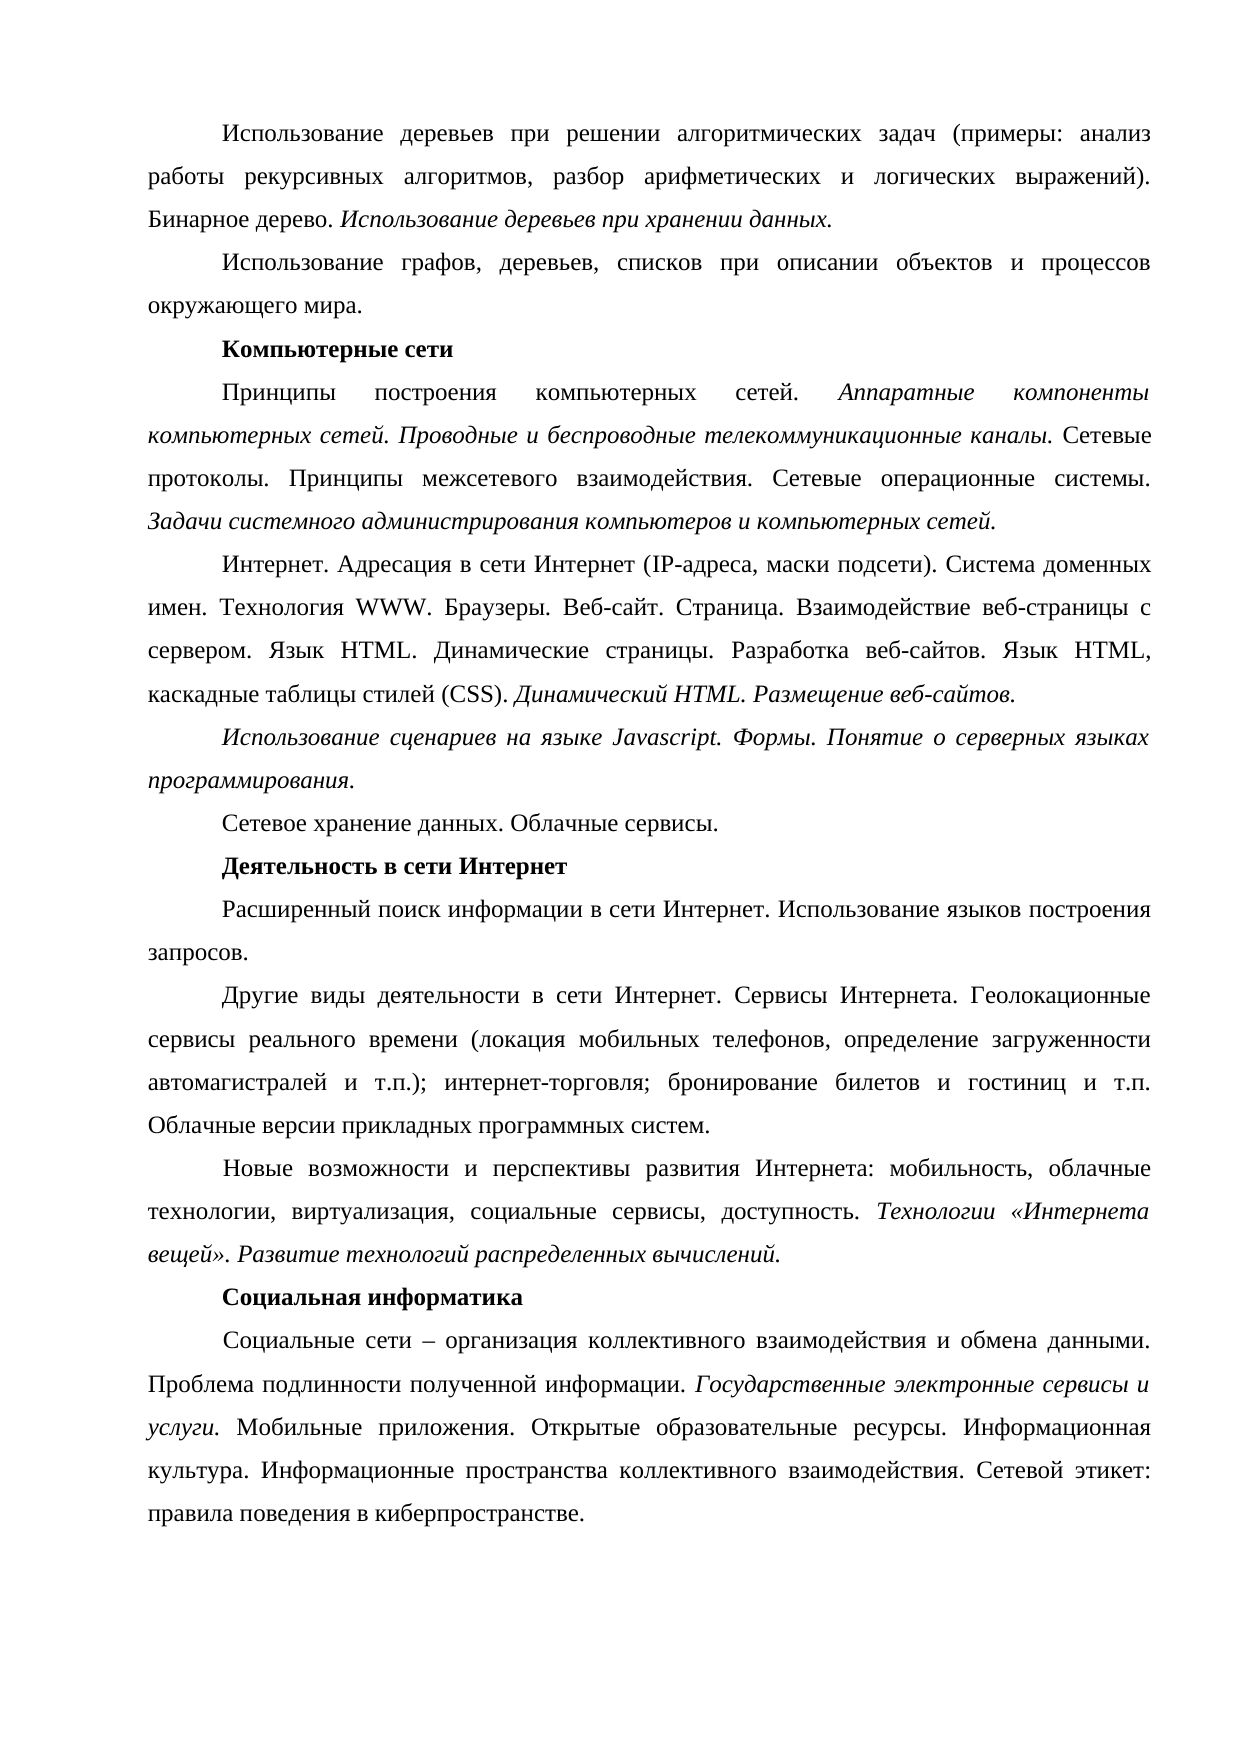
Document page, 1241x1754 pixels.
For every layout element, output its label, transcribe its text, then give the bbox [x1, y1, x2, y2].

text Использование деревьев при решении алгоритмических задач (примеры: анализ работы рекурсивных алгоритмов, разбор арифметических и логических выражений). Бинарное дерево. Использование деревьев при хранении данных. [148, 190, 1152, 233]
text Сетевое хранение данных. Облачные сервисы. [148, 808, 1152, 837]
text Деятельность в сети Интернет [148, 851, 1152, 880]
text Принципы построения компьютерных сетей. Аппаратные компоненты компьютерных сетей. Проводные и беспроводные телекоммуникационные каналы. Сетевые протоколы. Принципы межсетевого взаимодействия. Сетевые операционные системы. Задачи системного администрирования компьютеров и компьютерных сетей. [148, 377, 1152, 535]
text Использование графов, деревьев, списков при описании объектов и процессов окружающего мира. [148, 247, 1152, 319]
text Социальная информатика [148, 1282, 1152, 1311]
text Компьютерные сети [148, 334, 1152, 362]
text Интернет. Адресация в сети Интернет (IP-адреса, маски подсети). Система доменных имен. Технология WWW. Браузеры. Веб-сайт. Страница. Взаимодействие веб-страницы с сервером. Язык HTML. Динамические страницы. Разработка веб-сайтов. Язык HTML, каскадные таблицы стилей (CSS). Динамический HTML. Размещение веб-сайтов. [148, 549, 1152, 707]
text Использование деревьев при решении алгоритмических задач (примеры: анализ работы рекурсивных алгоритмов, разбор арифметических и логических выражений). Бинарное дерево. Использование деревьев при хранении данных. [148, 118, 1152, 161]
text Использование сценариев на языке Javascript. Формы. Понятие о серверных языках программирования. [148, 722, 1152, 794]
text Социальные сети – организация коллективного взаимодействия и обмена данными. Проблема подлинности полученной информации. Государственные электронные сервисы и услуги. Мобильные приложения. Открытые образовательные ресурсы. Информационная культура. Информационные пространства коллективного взаимодействия. Сетевой этикет: правила поведения в киберпространстве. [148, 1326, 1152, 1527]
text Новые возможности и перспективы развития Интернета: мобильность, облачные технологии, виртуализация, социальные сервисы, доступность. Технологии «Интернета вещей». Развитие технологий распределенных вычислений. [148, 1153, 1152, 1268]
text Расширенный поиск информации в сети Интернет. Использование языков построения запросов. [148, 894, 1152, 966]
text Другие виды деятельности в сети Интернет. Сервисы Интернета. Геолокационные сервисы реального времени (локация мобильных телефонов, определение загруженности автомагистралей и т.п.); интернет-торговля; бронирование билетов и гостиниц и т.п. Облачные версии прикладных программных систем. [148, 981, 1152, 1139]
